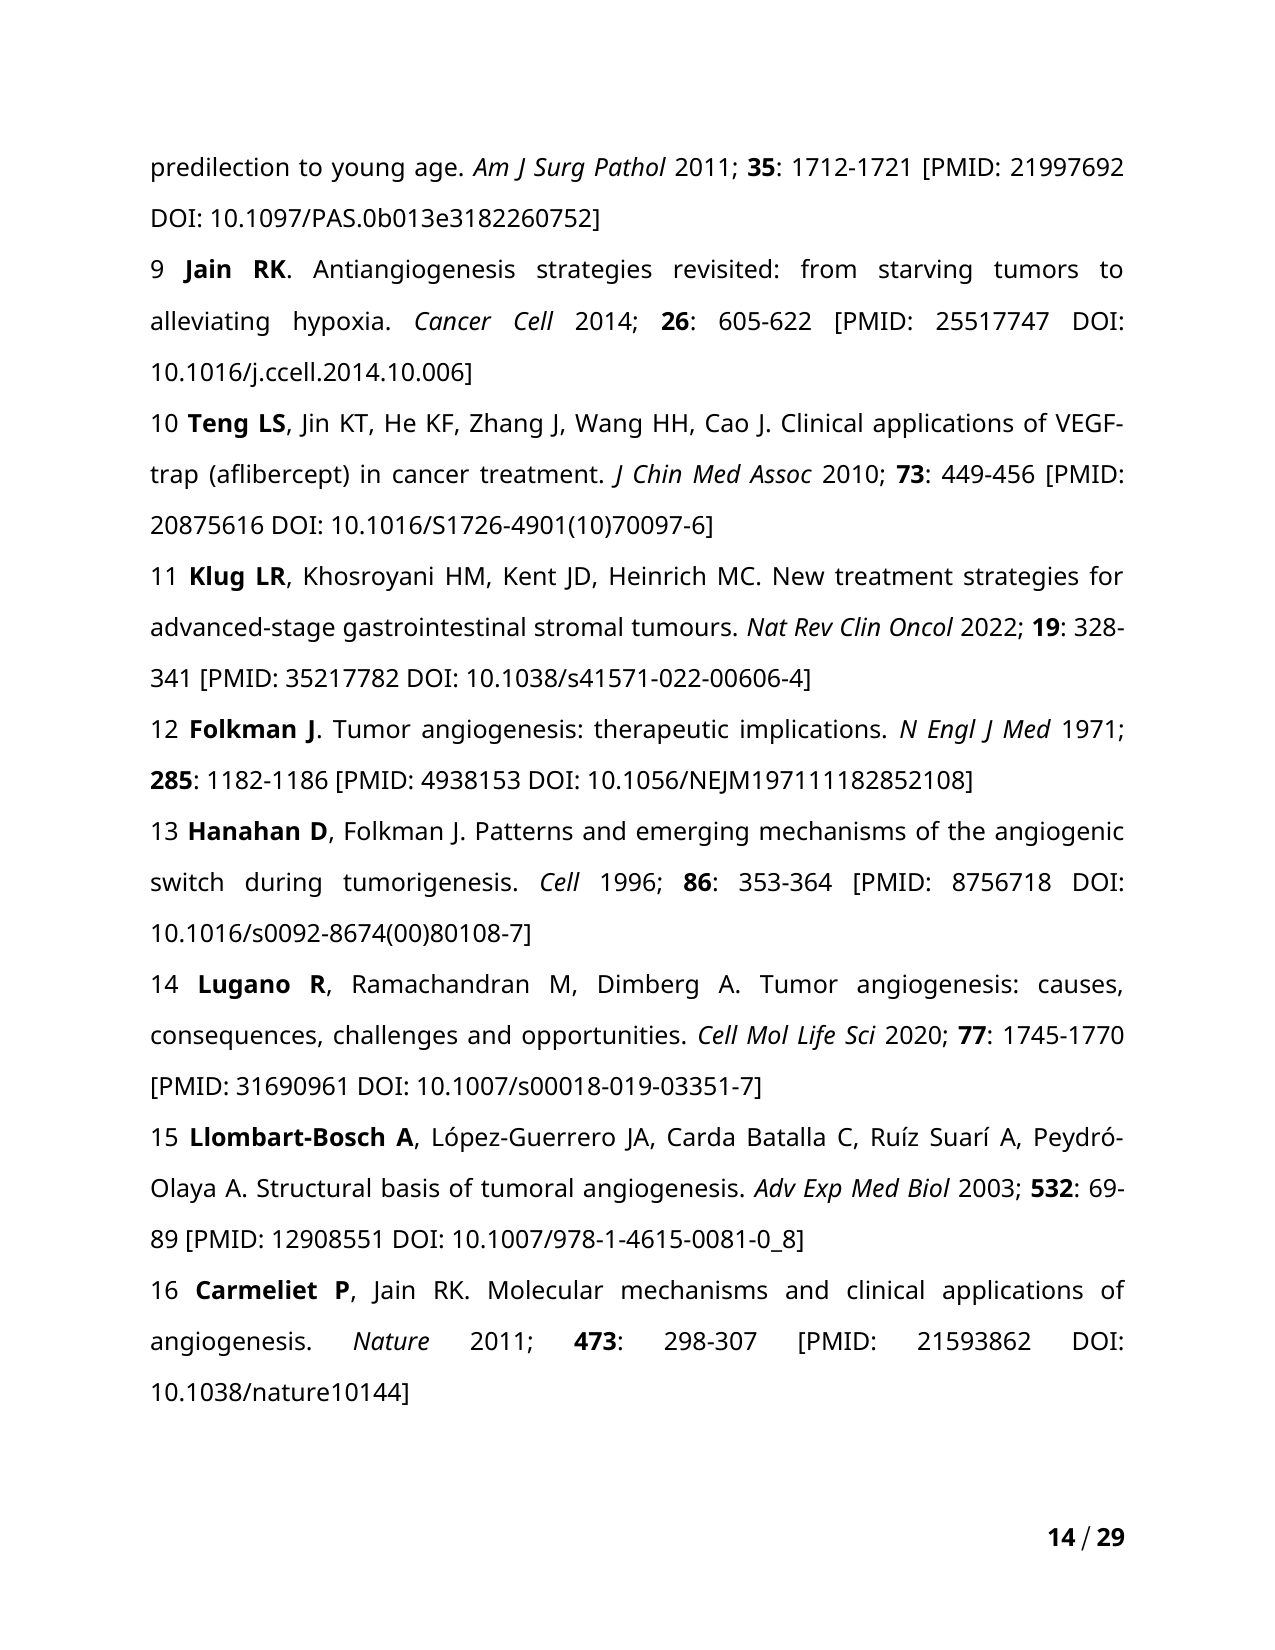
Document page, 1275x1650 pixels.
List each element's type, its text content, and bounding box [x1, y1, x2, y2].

text 15 Llombart-Bosch A, López-Guerrero JA, Carda Batalla C, Ruíz Suarí A, Peydró-Olaya A. Structural basis of tumoral angiogenesis. Adv Exp Med Biol 2003; 532: 69-89 [PMID: 12908551 DOI: 10.1007/978-1-4615-0081-0_8] [150, 1120, 1125, 1256]
text 12 Folkman J. Tumor angiogenesis: therapeutic implications. N Engl J Med 1971; 285: 1182-1186 [PMID: 4938153 DOI: 10.1056/NEJM197111182852108] [150, 711, 1125, 797]
text 16 Carmeliet P, Jain RK. Molecular mechanisms and clinical applications of angiogenesis. Nature 2011; 473: 298-307 [PMID: 21593862 DOI: 10.1038/nature10144] [150, 1273, 1125, 1409]
text 11 Klug LR, Khosroyani HM, Kent JD, Heinrich MC. New treatment strategies for advanced-stage gastrointestinal stromal tumours. Nat Rev Clin Oncol 2022; 19: 328-341 [PMID: 35217782 DOI: 10.1038/s41571-022-00606-4] [150, 558, 1125, 694]
text 9 Jain RK. Antiangiogenesis strategies revisited: from starving tumors to alleviating hypoxia. Cancer Cell 2014; 26: 605-622 [PMID: 25517747 DOI: 10.1016/j.ccell.2014.10.006] [150, 252, 1125, 388]
text 14 Lugano R, Ramachandran M, Dimberg A. Tumor angiogenesis: causes, consequences, challenges and opportunities. Cell Mol Life Sci 2020; 77: 1745-1770 [PMID: 31690961 DOI: 10.1007/s00018-019-03351-7] [150, 967, 1125, 1103]
text 10 Teng LS, Jin KT, He KF, Zhang J, Wang HH, Cao J. Clinical applications of VEGF-trap (aflibercept) in cancer treatment. J Chin Med Assoc 2010; 73: 449-456 [PMID: 20875616 DOI: 10.1016/S1726-4901(10)70097-6] [150, 405, 1125, 541]
text 13 Hanahan D, Folkman J. Patterns and emerging mechanisms of the angiogenic switch during tumorigenesis. Cell 1996; 86: 353-364 [PMID: 8756718 DOI: 10.1016/s0092-8674(00)80108-7] [150, 813, 1125, 950]
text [150, 150, 1125, 235]
